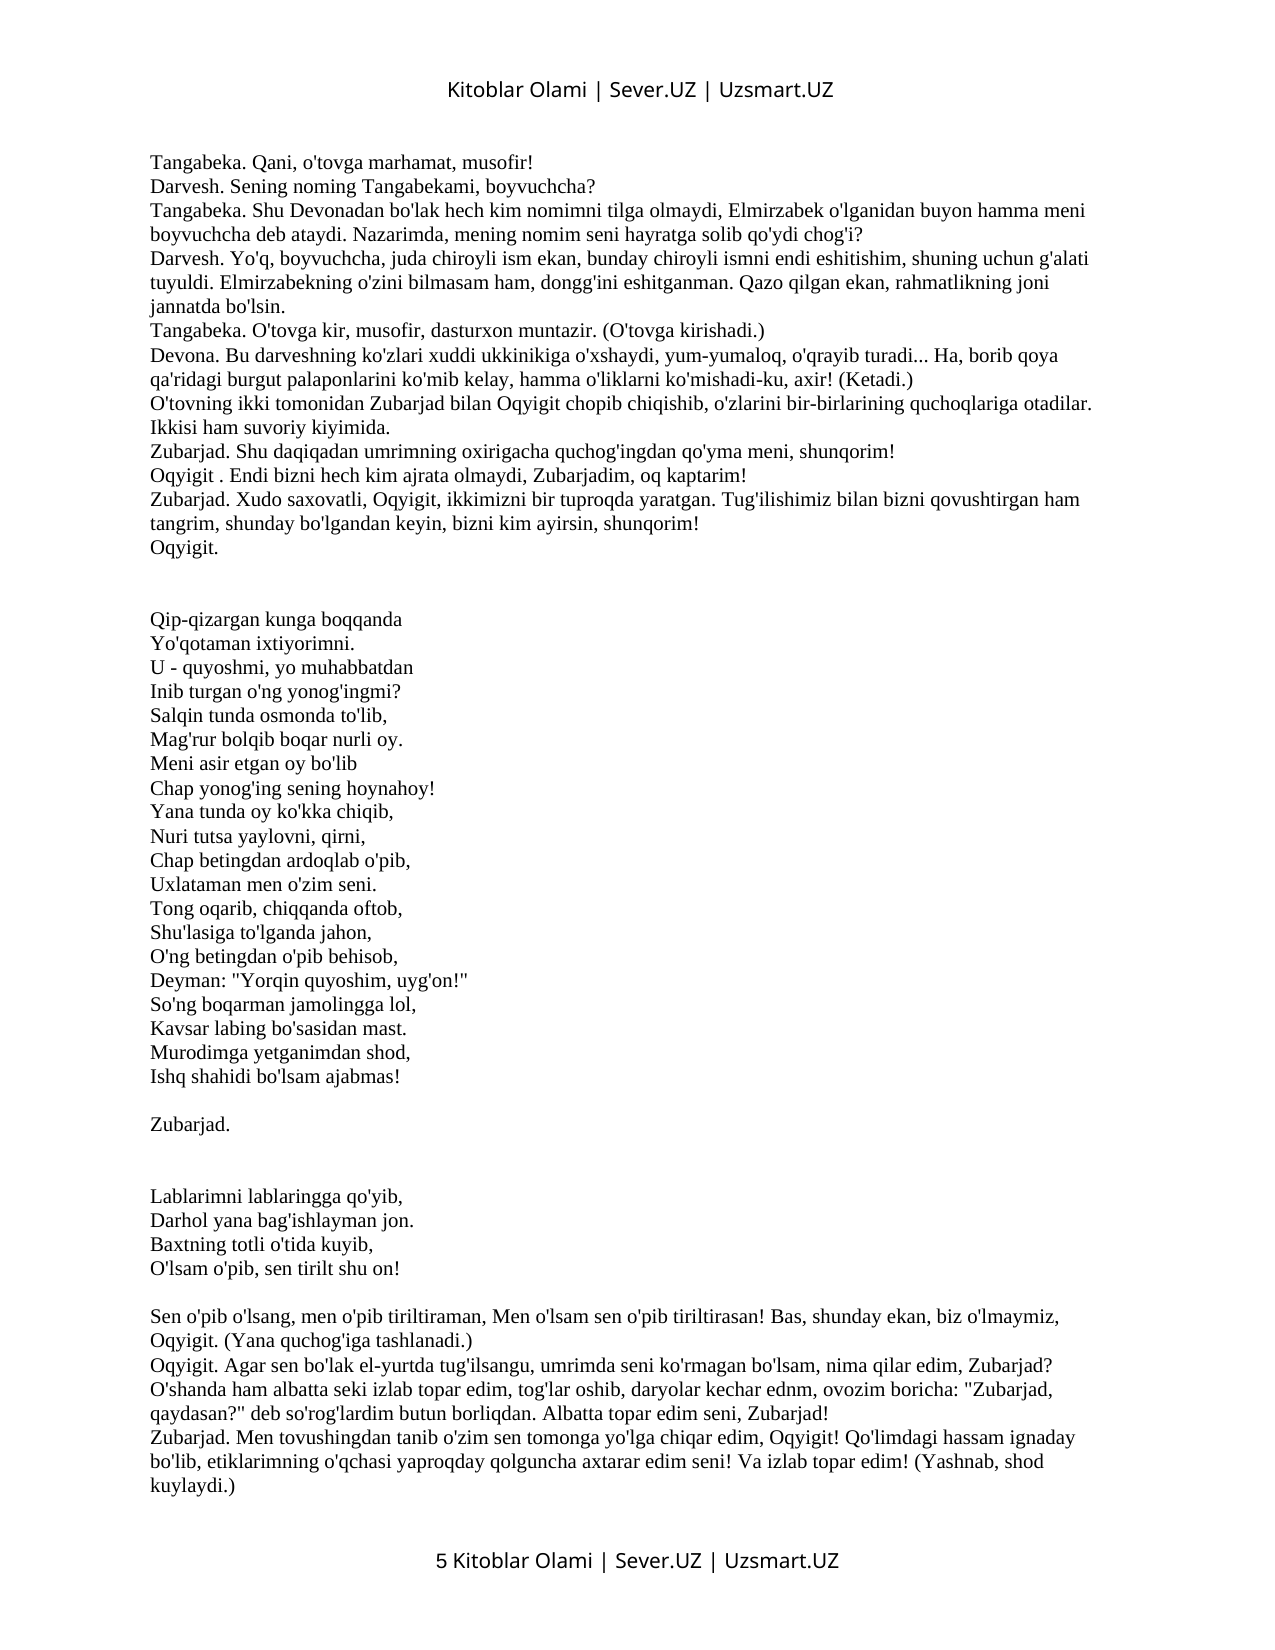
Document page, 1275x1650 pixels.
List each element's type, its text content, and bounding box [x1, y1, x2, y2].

text Sen o'pib o'lsang, men o'pib tiriltiraman, Men o'lsam sen o'pib tiriltirasan! Bas, shunday ekan, biz o'lmaymiz, Oqyigit. (Yana quchog'iga tashlanadi.) [150, 1304, 1125, 1352]
text Kavsar labing bo'sasidan mast. [150, 1016, 1125, 1040]
text Salqin tunda osmonda to'lib, [150, 703, 1125, 727]
text Devona. Bu darveshning ko'zlari xuddi ukkinikiga o'xshaydi, yum-yumaloq, o'qrayib turadi... Ha, borib qoya qa'ridagi burgut palaponlarini ko'mib kelay, hamma o'liklarni ko'mishadi-ku, axir! (Ketadi.) [150, 342, 1125, 391]
text Zubarjad. Shu daqiqadan umrimning oxirigacha quchog'ingdan qo'yma meni, shunqorim! [150, 439, 1125, 463]
text Zubarjad. [150, 1112, 1125, 1136]
text So'ng boqarman jamolingga lol, [150, 992, 1125, 1016]
text Zubarjad. Xudo saxovatli, Oqyigit, ikkimizni bir tuproqda yaratgan. Tug'ilishimiz bilan bizni qovushtirgan ham tangrim, shunday bo'lgandan keyin, bizni kim ayirsin, shunqorim! [150, 487, 1125, 535]
text Tong oqarib, chiqqanda oftob, [150, 896, 1125, 920]
text Ishq shahidi bo'lsam ajabmas! [150, 1064, 1125, 1088]
text Inib turgan o'ng yonog'ingmi? [150, 679, 1125, 703]
text Meni asir etgan oy bo'lib [150, 751, 1125, 775]
text Yana tunda oy ko'kka chiqib, [150, 799, 1125, 823]
text Oqyigit. [150, 535, 1125, 559]
text Darhol yana bag'ishlayman jon. [150, 1208, 1125, 1232]
text Tangabeka. Qani, o'tovga marhamat, musofir! [150, 150, 1125, 174]
text Mag'rur bolqib boqar nurli oy. [150, 727, 1125, 751]
text O'ng betingdan o'pib behisob, [150, 944, 1125, 968]
text Lablarimni lablaringga qo'yib, [150, 1184, 1125, 1208]
text Zubarjad. Men tovushingdan tanib o'zim sen tomonga yo'lga chiqar edim, Oqyigit! Qo'limdagi hassam ignaday bo'lib, etiklarimning o'qchasi yaproqday qolguncha axtarar edim seni! Va izlab topar edim! (Yashnab, shod kuylaydi.) [150, 1425, 1125, 1497]
text U - quyoshmi, yo muhabbatdan [150, 655, 1125, 679]
text O'tovning ikki tomonidan Zubarjad bilan Oqyigit chopib chiqishib, o'zlarini bir-birlarining quchoqlariga otadilar. Ikkisi ham suvoriy kiyimida. [150, 391, 1125, 439]
text Nuri tutsa yaylovni, qirni, [150, 823, 1125, 848]
text Baxtning totli o'tida kuyib, [150, 1232, 1125, 1256]
text Oqyigit . Endi bizni hech kim ajrata olmaydi, Zubarjadim, oq kaptarim! [150, 463, 1125, 487]
text Oqyigit. Agar sen bo'lak el-yurtda tug'ilsangu, umrimda seni ko'rmagan bo'lsam, nima qilar edim, Zubarjad? O'shanda ham albatta seki izlab topar edim, tog'lar oshib, daryolar kechar ednm, ovozim boricha: "Zubarjad, qaydasan?" deb so'rog'lardim butun borliqdan. Albatta topar edim seni, Zubarjad! [150, 1352, 1125, 1425]
text Chap yonog'ing sening hoynahoy! [150, 775, 1125, 799]
text Tangabeka. O'tovga kir, musofir, dasturxon muntazir. (O'tovga kirishadi.) [150, 318, 1125, 342]
text Qip-qizargan kunga boqqanda [150, 607, 1125, 631]
text O'lsam o'pib, sen tirilt shu on! [150, 1256, 1125, 1280]
text Murodimga yetganimdan shod, [150, 1040, 1125, 1064]
text Darvesh. Yo'q, boyvuchcha, juda chiroyli ism ekan, bunday chiroyli ismni endi eshitishim, shuning uchun g'alati tuyuldi. Elmirzabekning o'zini bilmasam ham, dongg'ini eshitganman. Qazo qilgan ekan, rahmatlikning joni jannatda bo'lsin. [150, 246, 1125, 318]
text Shu'lasiga to'lganda jahon, [150, 920, 1125, 944]
text Tangabeka. Shu Devonadan bo'lak hech kim nomimni tilga olmaydi, Elmirzabek o'lganidan buyon hamma meni boyvuchcha deb ataydi. Nazarimda, mening nomim seni hayratga solib qo'ydi chog'i? [150, 198, 1125, 246]
text Chap betingdan ardoqlab o'pib, [150, 848, 1125, 872]
text Deyman: "Yorqin quyoshim, uyg'on!" [150, 968, 1125, 992]
text Uxlataman men o'zim seni. [150, 872, 1125, 896]
text Yo'qotaman ixtiyorimni. [150, 631, 1125, 655]
text Darvesh. Sening noming Tangabekami, boyvuchcha? [150, 174, 1125, 198]
